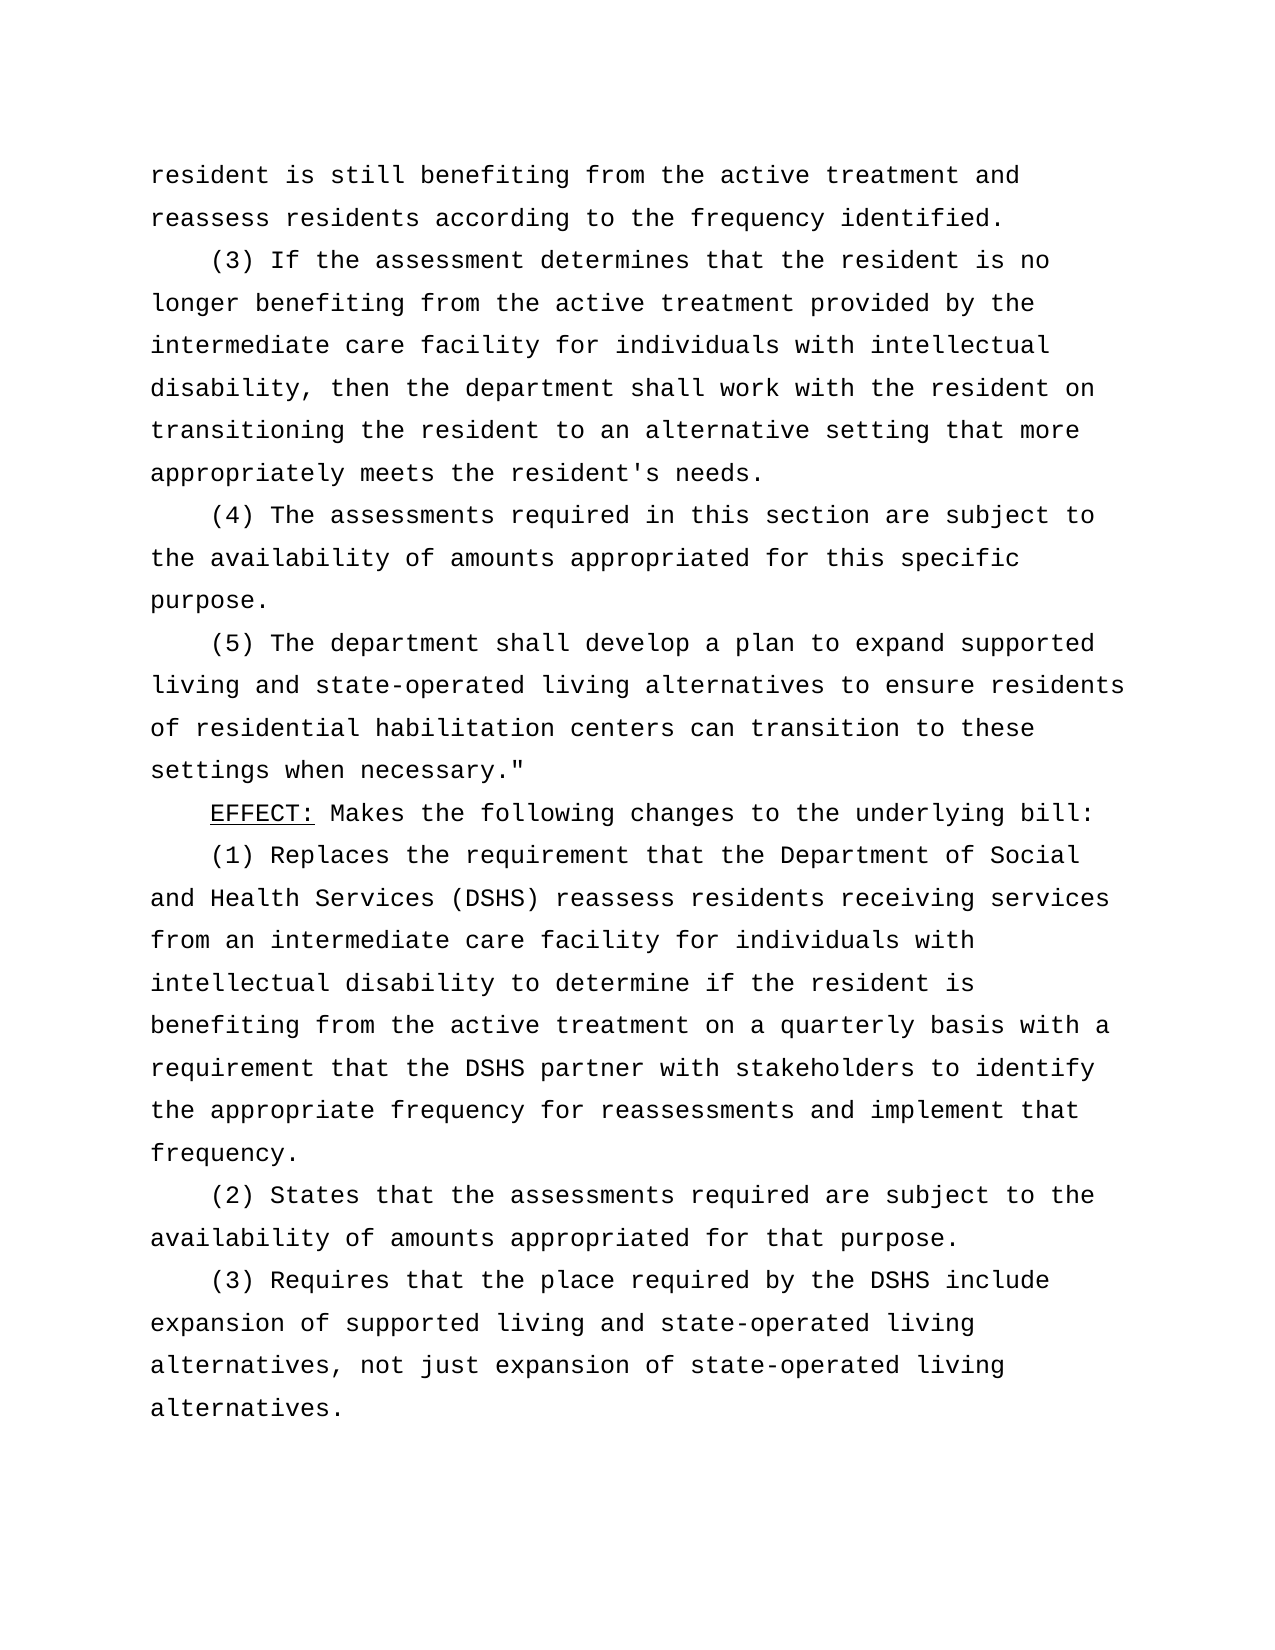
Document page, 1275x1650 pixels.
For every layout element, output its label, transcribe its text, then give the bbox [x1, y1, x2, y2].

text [150, 150, 1125, 235]
text (4) The assessments required in this section are subject to the availability of amounts appropriated for this specific purpose. [150, 490, 1125, 617]
text EFFECT: Makes the following changes to the underlying bill: [150, 787, 1125, 830]
text (3) If the assessment determines that the resident is no longer benefiting from the active treatment provided by the intermediate care facility for individuals with intellectual disability, then the department shall work with the resident on transitioning the resident to an alternative setting that more appropriately meets the resident's needs. [150, 235, 1125, 490]
text (5) The department shall develop a plan to expand supported living and state-operated living alternatives to ensure residents of residential habilitation centers can transition to these settings when necessary." [150, 617, 1125, 787]
text (3) Requires that the place required by the DSHS include expansion of supported living and state-operated living alternatives, not just expansion of state-operated living alternatives. [150, 1255, 1125, 1425]
text (1) Replaces the requirement that the Department of Social and Health Services (DSHS) reassess residents receiving services from an intermediate care facility for individuals with intellectual disability to determine if the resident is benefiting from the active treatment on a quarterly basis with a requirement that the DSHS partner with stakeholders to identify the appropriate frequency for reassessments and implement that frequency. [150, 830, 1125, 1170]
text (2) States that the assessments required are subject to the availability of amounts appropriated for that purpose. [150, 1170, 1125, 1255]
